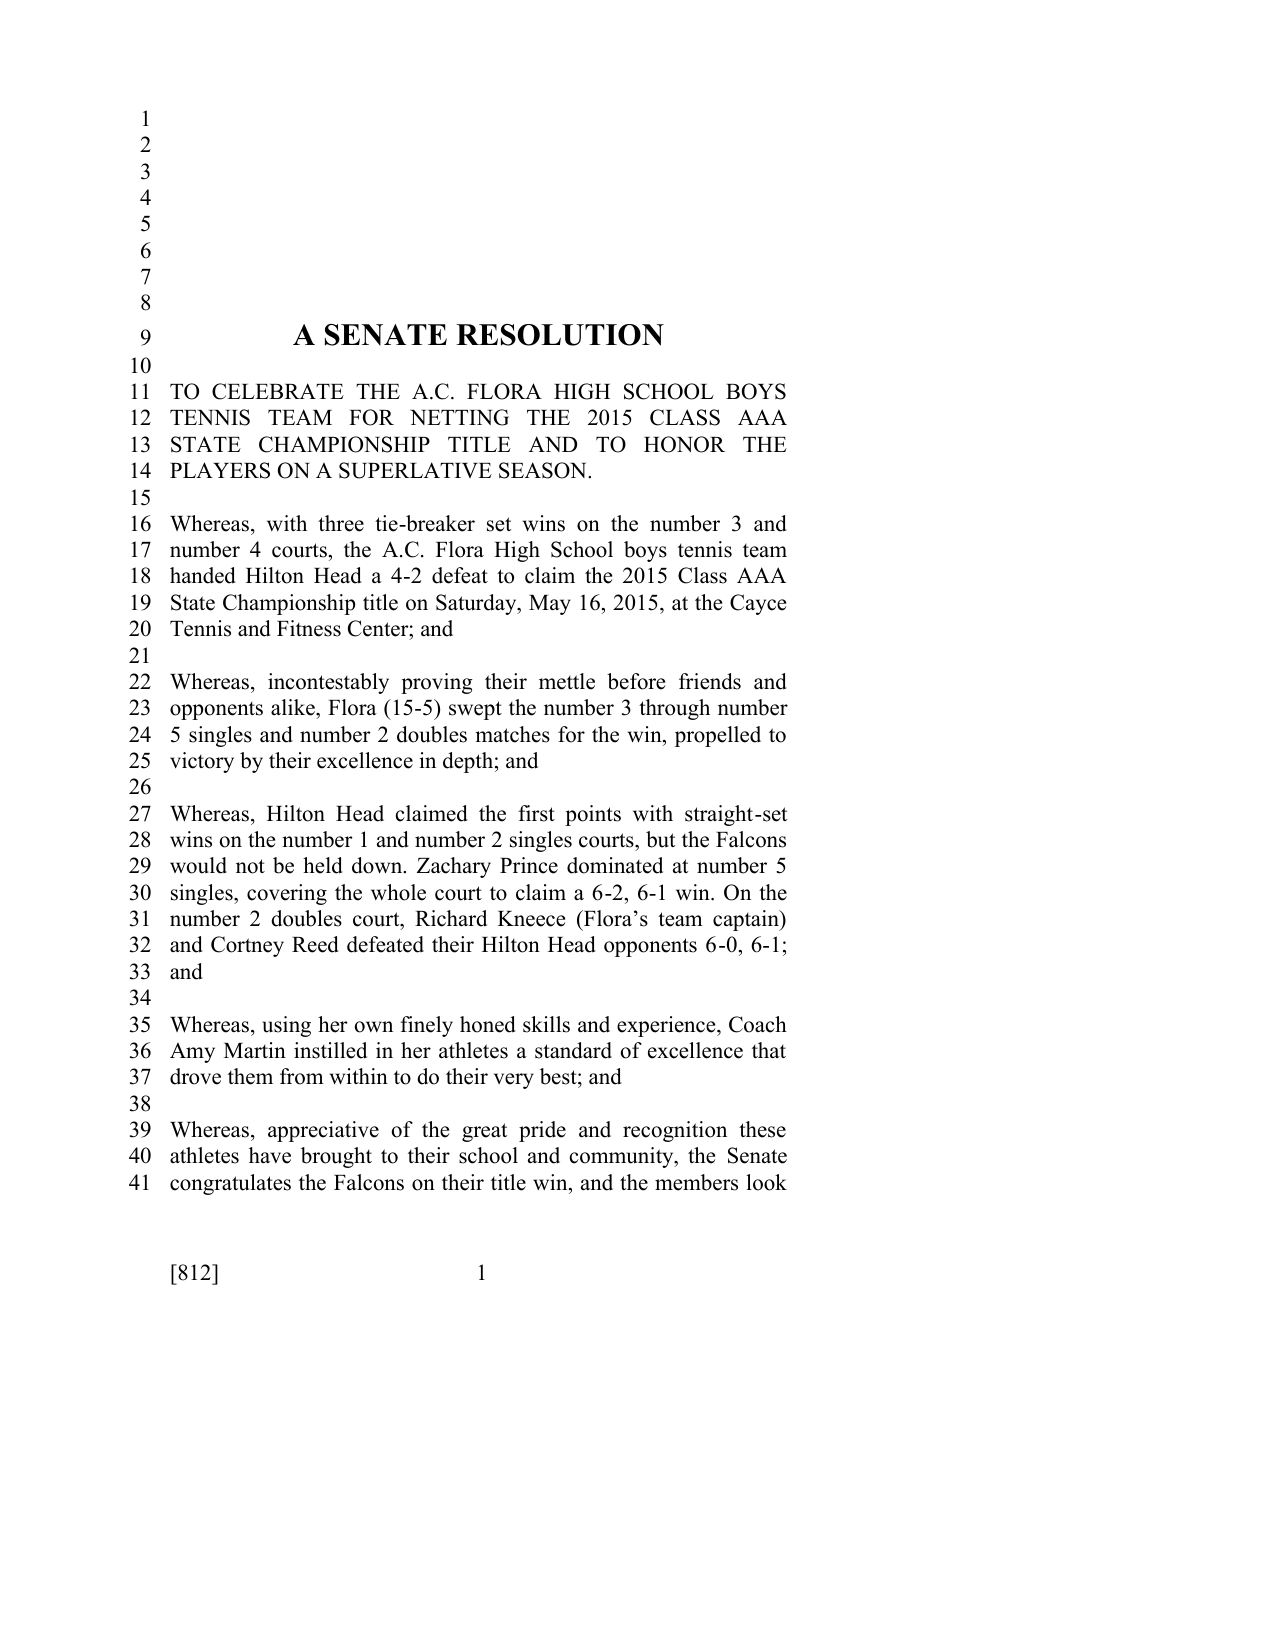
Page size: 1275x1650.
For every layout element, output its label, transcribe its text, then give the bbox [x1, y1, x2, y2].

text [169, 1116, 787, 1195]
text Whereas, using her own finely honed skills and experience, Coach Amy Martin instilled in her athletes a standard of excellence that drove them from within to do their very best; and [169, 1011, 787, 1090]
text TO CELEBRATE THE A.C. FLORA HIGH SCHOOL BOYS TENNIS TEAM FOR NETTING THE 2015 CLASS AAA STATE CHAMPIONSHIP TITLE AND TO HONOR THE PLAYERS ON A SUPERLATIVE SEASON. [169, 378, 787, 483]
text Whereas, incontestably proving their mettle before friends and opponents alike, Flora (15-5) swept the number 3 through number 5 singles and number 2 doubles matches for the win, propelled to victory by their excellence in depth; and [169, 668, 787, 773]
text A SENATE RESOLUTION [169, 316, 787, 352]
text Whereas, with three tie-breaker set wins on the number 3 and number 4 courts, the A.C. Flora High School boys tennis team handed Hilton Head a 4-2 defeat to claim the 2015 Class AAA State Championship title on Saturday, May 16, 2015, at the Cayce Tennis and Fitness Center; and [169, 510, 787, 642]
text Whereas, Hilton Head claimed the first points with straight-set wins on the number 1 and number 2 singles courts, but the Falcons would not be held down. Zachary Prince dominated at number 5 singles, covering the whole court to claim a 6-2, 6-1 win. On the number 2 doubles court, Richard Kneece (Flora’s team captain) and Cortney Reed defeated their Hilton Head opponents 6-0, 6-1; and [169, 800, 787, 984]
